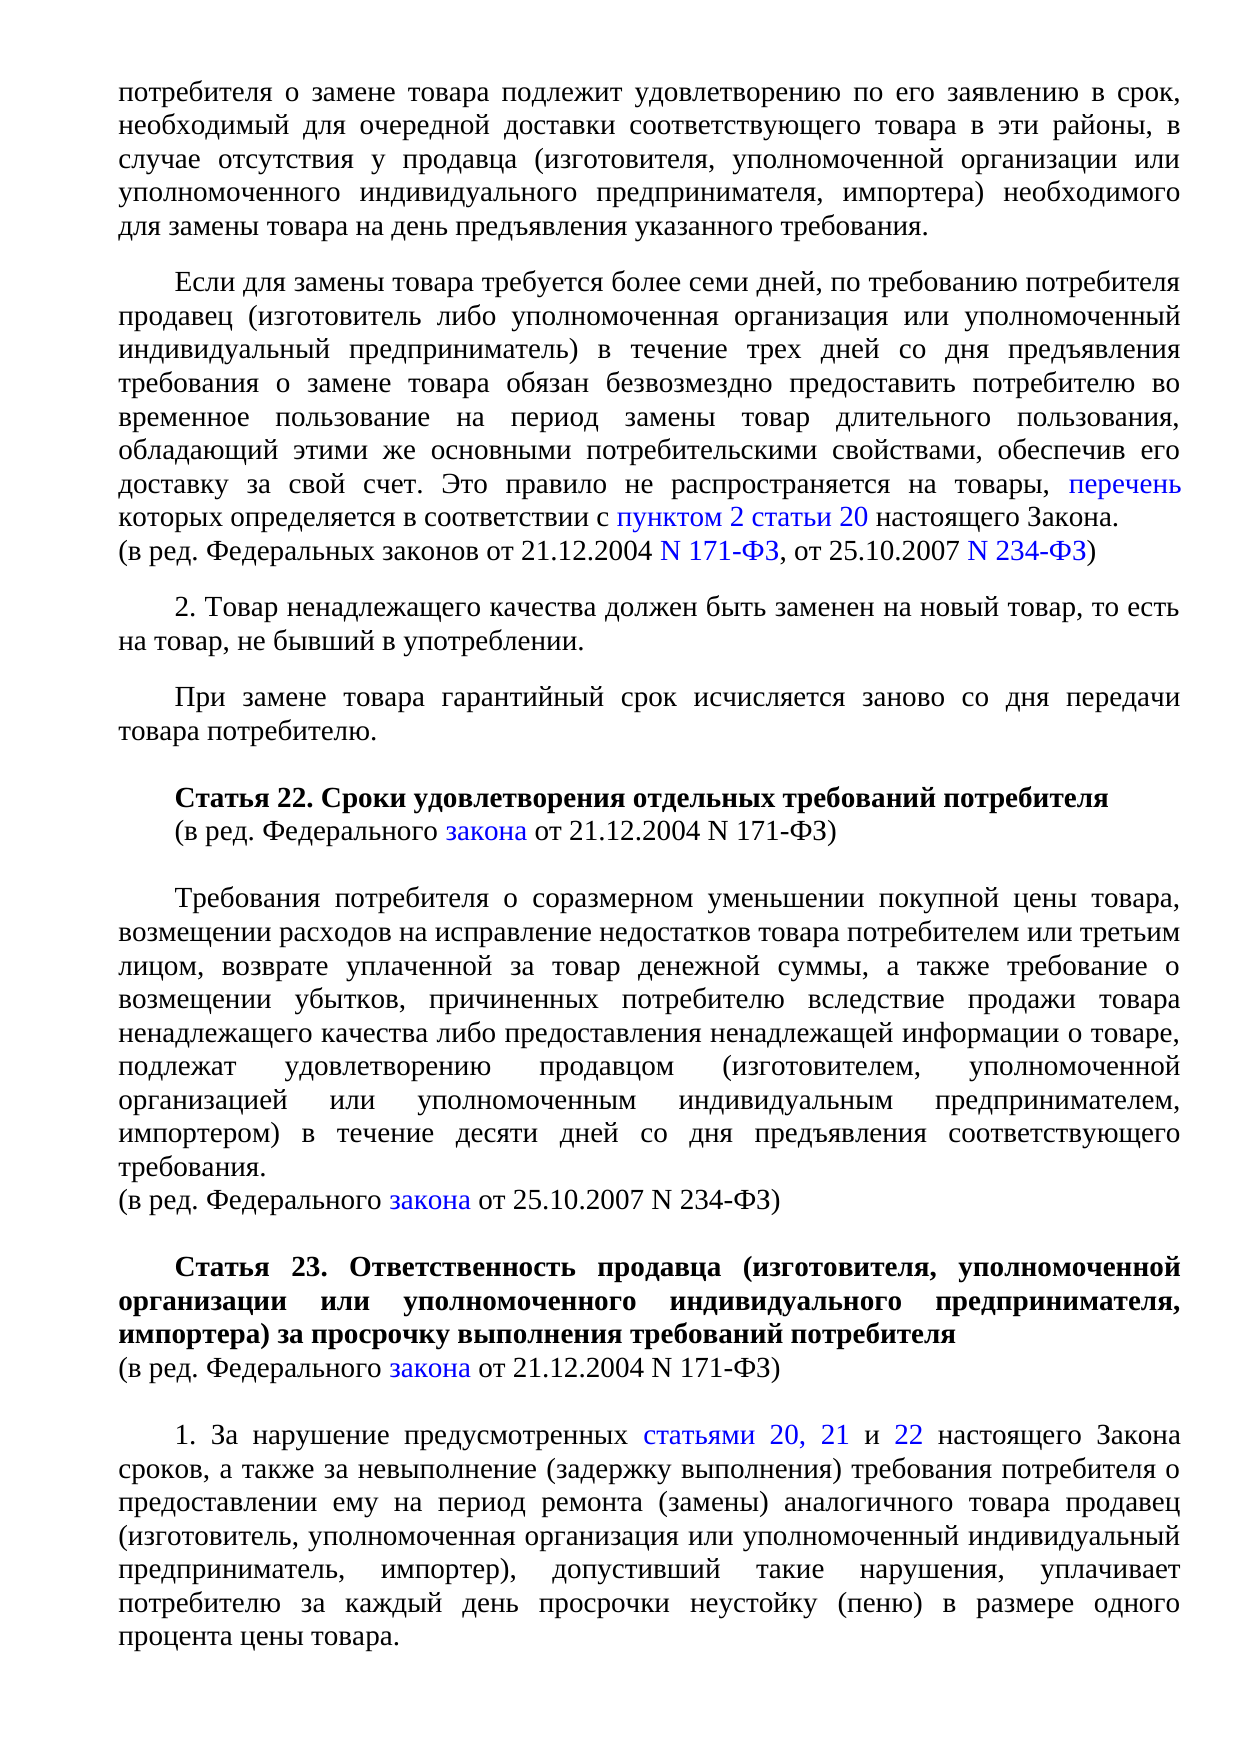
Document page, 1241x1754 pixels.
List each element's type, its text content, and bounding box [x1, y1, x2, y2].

text 2. Товар ненадлежащего качества должен быть заменен на новый товар, то есть на товар, не бывший в употреблении. [118, 589, 1181, 656]
text (в ред. Федерального закона от 25.10.2007 N 234-ФЗ) [118, 1182, 1181, 1216]
text 1. За нарушение предусмотренных статьями 20, 21 и 22 настоящего Закона сроков, а также за невыполнение (задержку выполнения) требования потребителя о предоставлении ему на период ремонта (замены) аналогичного товара продавец (изготовитель, уполномоченная организация или уполномоченный индивидуальный предприниматель, импортер), допустивший такие нарушения, уплачивает потребителю за каждый день просрочки неустойку (пеню) в размере одного процента цены товара. [118, 1417, 1181, 1652]
title Статья 23. Ответственность продавца (изготовителя, уполномоченной организации или уполномоченного индивидуального предпринимателя, импортера) за просрочку выполнения требований потребителя [118, 1249, 1181, 1350]
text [118, 74, 1181, 242]
text При замене товара гарантийный срок исчисляется заново со дня передачи товара потребителю. [118, 679, 1181, 746]
text Требования потребителя о соразмерном уменьшении покупной цены товара, возмещении расходов на исправление недостатков товара потребителем или третьим лицом, возврате уплаченной за товар денежной суммы, а также требование о возмещении убытков, причиненных потребителю вследствие продажи товара ненадлежащего качества либо предоставления ненадлежащей информации о товаре, подлежат удовлетворению продавцом (изготовителем, уполномоченной организацией или уполномоченным индивидуальным предпринимателем, импортером) в течение десяти дней со дня предъявления соответствующего требования. [118, 881, 1181, 1182]
text (в ред. Федерального закона от 21.12.2004 N 171-ФЗ) [118, 1350, 1181, 1384]
title Статья 22. Сроки удовлетворения отдельных требований потребителя [118, 780, 1181, 813]
text Если для замены товара требуется более семи дней, по требованию потребителя продавец (изготовитель либо уполномоченная организация или уполномоченный индивидуальный предприниматель) в течение трех дней со дня предъявления требования о замене товара обязан безвозмездно предоставить потребителю во временное пользование на период замены товар длительного пользования, обладающий этими же основными потребительскими свойствами, обеспечив его доставку за свой счет. Это правило не распространяется на товары, перечень которых определяется в соответствии с пунктом 2 статьи 20 настоящего Закона. [118, 264, 1181, 533]
text (в ред. Федеральных законов от 21.12.2004 N 171-ФЗ, от 25.10.2007 N 234-ФЗ) [118, 533, 1181, 566]
text (в ред. Федерального закона от 21.12.2004 N 171-ФЗ) [118, 813, 1181, 847]
